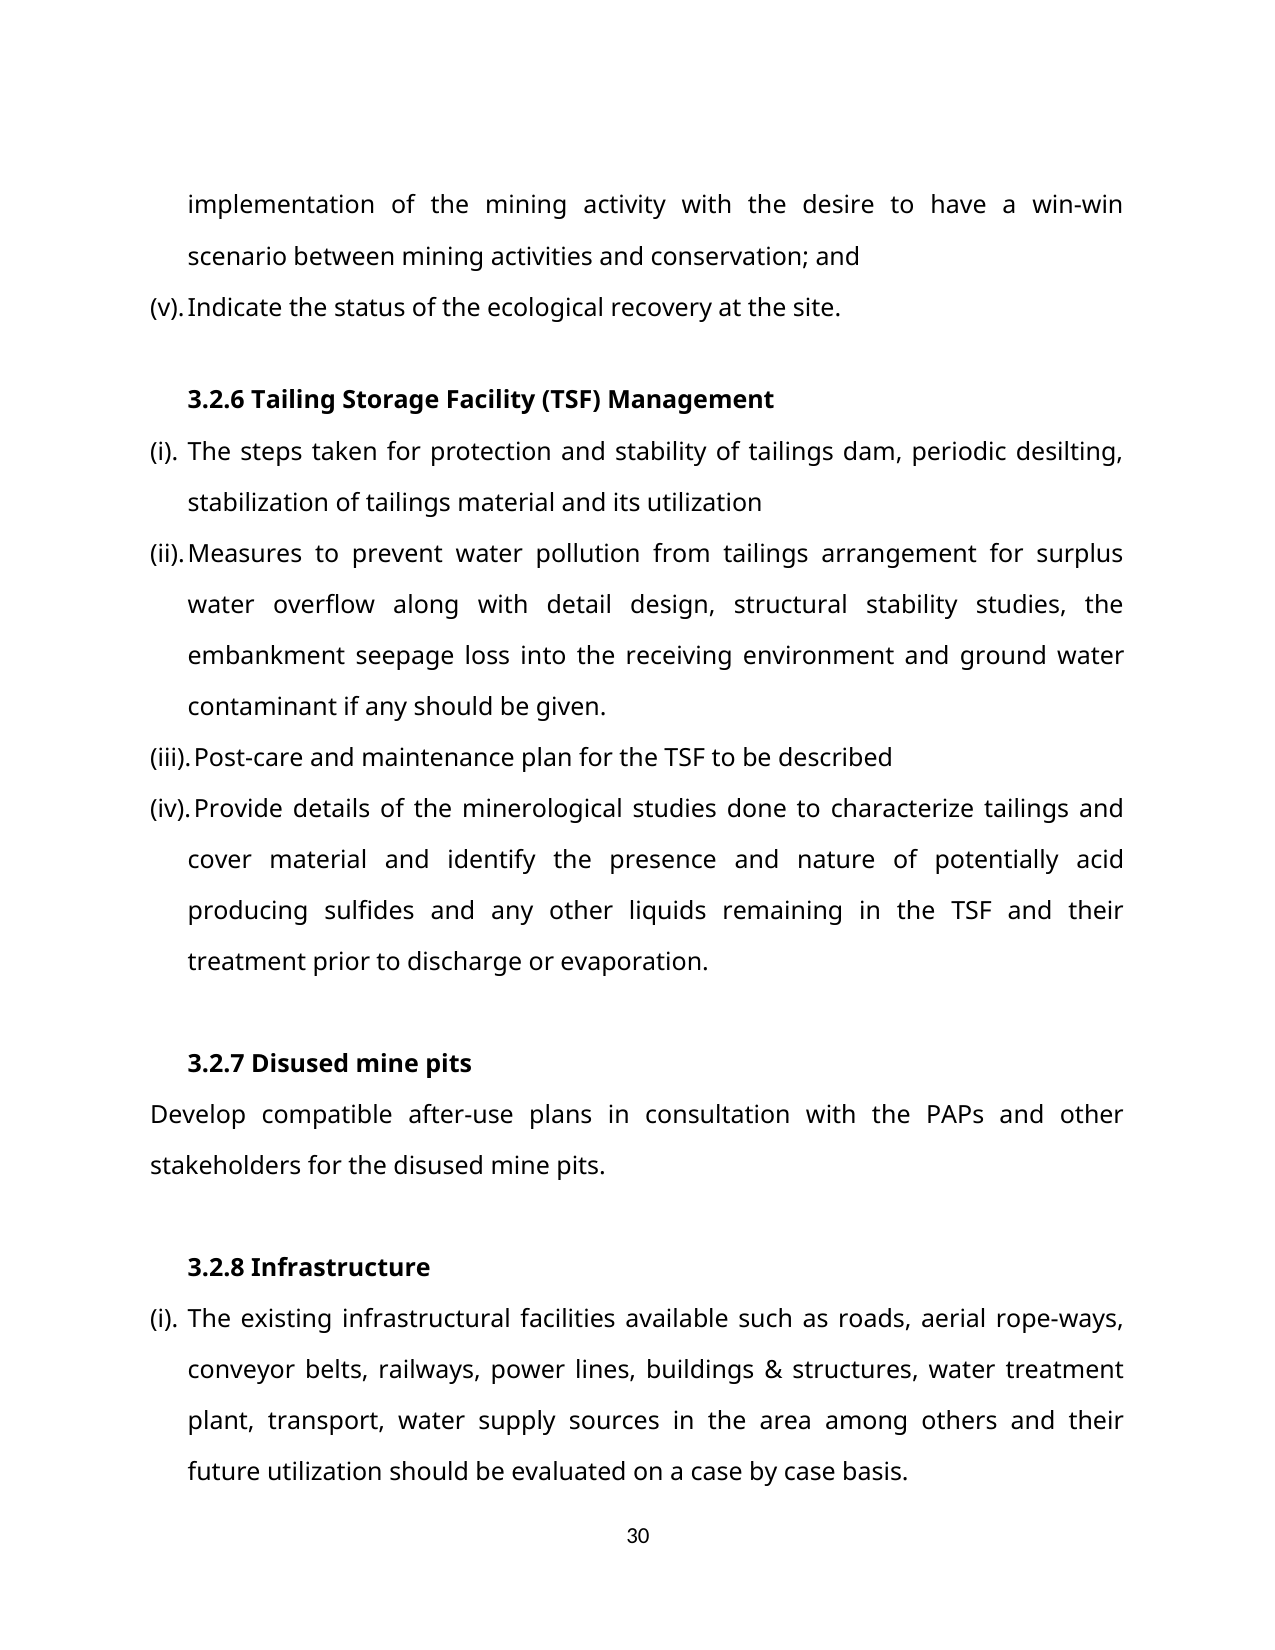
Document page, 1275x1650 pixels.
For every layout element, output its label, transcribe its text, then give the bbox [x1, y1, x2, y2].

list The steps taken for protection and stability of tailings dam, periodic desilting, stabilization of tailings material and its utilization [150, 433, 1125, 518]
list Post-care and maintenance plan for the TSF to be described [150, 739, 1125, 773]
list 3.2.7 Disused mine pits [187, 1046, 1125, 1080]
list Provide details of the minerological studies done to characterize tailings and cover material and identify the presence and nature of potentially acid producing sulfides and any other liquids remaining in the TSF and their treatment prior to discharge or evaporation. [150, 791, 1125, 978]
list Measures to prevent water pollution from tailings arrangement for surplus water overflow along with detail design, structural stability studies, the embankment seepage loss into the receiving environment and ground water contaminant if any should be given. [150, 535, 1125, 722]
list 3.2.6 Tailing Storage Facility (TSF) Management [187, 382, 1125, 416]
list The existing infrastructural facilities available such as roads, aerial rope-ways, conveyor belts, railways, power lines, buildings & structures, water treatment plant, transport, water supply sources in the area among others and their future utilization should be evaluated on a case by case basis. [150, 1301, 1125, 1488]
list 3.2.8 Infrastructure [187, 1250, 1125, 1284]
list Indicate the status of the ecological recovery at the site. [150, 289, 1125, 323]
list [150, 187, 1125, 272]
list Develop compatible after-use plans in consultation with the PAPs and other stakeholders for the disused mine pits. [150, 1097, 1125, 1182]
